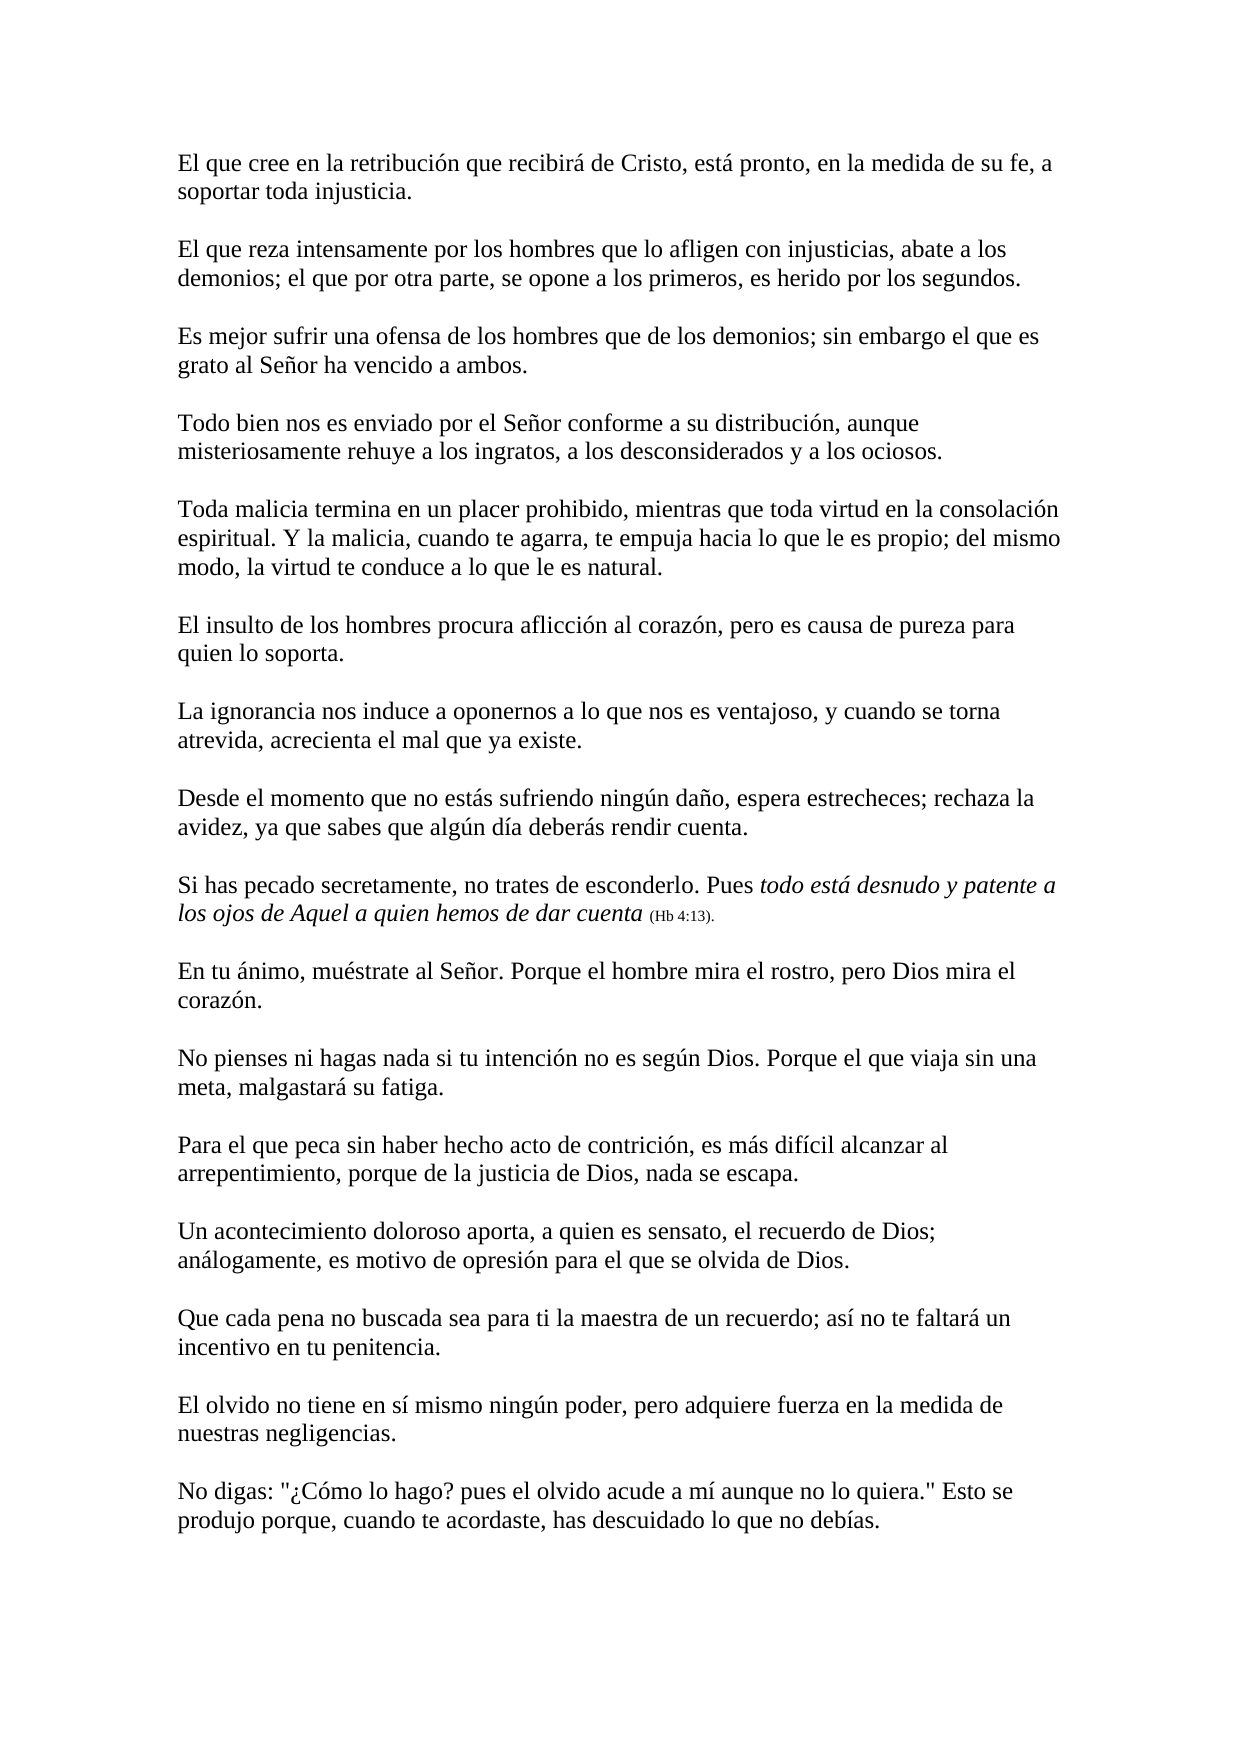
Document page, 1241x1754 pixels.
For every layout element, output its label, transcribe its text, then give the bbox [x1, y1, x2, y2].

text Todo bien nos es enviado por el Señor conforme a su distribución, aunque misteriosamente rehuye a los ingratos, a los desconsiderados y a los ociosos. [177, 408, 1063, 465]
text Un acontecimiento doloroso aporta, a quien es sensato, el recuerdo de Dios; análogamente, es motivo de opresión para el que se olvida de Dios. [177, 1216, 1063, 1274]
text Si has pecado secretamente, no trates de esconderlo. Pues todo está desnudo y patente a los ojos de Aquel a quien hemos de dar cuenta (Hb 4:13). [177, 870, 1063, 927]
text El insulto de los hombres procura aflicción al corazón, pero es causa de pureza para quien lo soporta. [177, 610, 1063, 667]
text Desde el momento que no estás sufriendo ningún daño, espera estrecheces; rechaza la avidez, ya que sabes que algún día deberás rendir cuenta. [177, 783, 1063, 841]
text Que cada pena no buscada sea para ti la maestra de un recuerdo; así no te faltará un incentivo en tu penitencia. [177, 1303, 1063, 1361]
text Para el que peca sin haber hecho acto de contrición, es más difícil alcanzar al arrepentimiento, porque de la justicia de Dios, nada se escapa. [177, 1130, 1063, 1187]
text Es mejor sufrir una ofensa de los hombres que de los demonios; sin embargo el que es grato al Señor ha vencido a ambos. [177, 321, 1063, 378]
text Toda malicia termina en un placer prohibido, mientras que toda virtud en la consolación espiritual. Y la malicia, cuando te agarra, te empuja hacia lo que le es propio; del mismo modo, la virtud te conduce a lo que le es natural. [177, 494, 1063, 581]
text El que reza intensamente por los hombres que lo afligen con injusticias, abate a los demonios; el que por otra parte, se opone a los primeros, es herido por los segundos. [177, 234, 1063, 292]
text La ignorancia nos induce a oponernos a lo que nos es ventajoso, y cuando se torna atrevida, acrecienta el mal que ya existe. [177, 696, 1063, 754]
text No pienses ni hagas nada si tu intención no es según Dios. Porque el que viaja sin una meta, malgastará su fatiga. [177, 1043, 1063, 1101]
text El olvido no tiene en sí mismo ningún poder, pero adquiere fuerza en la medida de nuestras negligencias. [177, 1390, 1063, 1447]
text No digas: "¿Cómo lo hago? pues el olvido acude a mí aunque no lo quiera." Esto se produjo porque, cuando te acordaste, has descuidado lo que no debías. [177, 1476, 1063, 1534]
text En tu ánimo, muéstrate al Señor. Porque el hombre mira el rostro, pero Dios mira el corazón. [177, 956, 1063, 1014]
text El que cree en la retribución que recibirá de Cristo, está pronto, en la medida de su fe, a soportar toda injusticia. [177, 148, 1063, 205]
